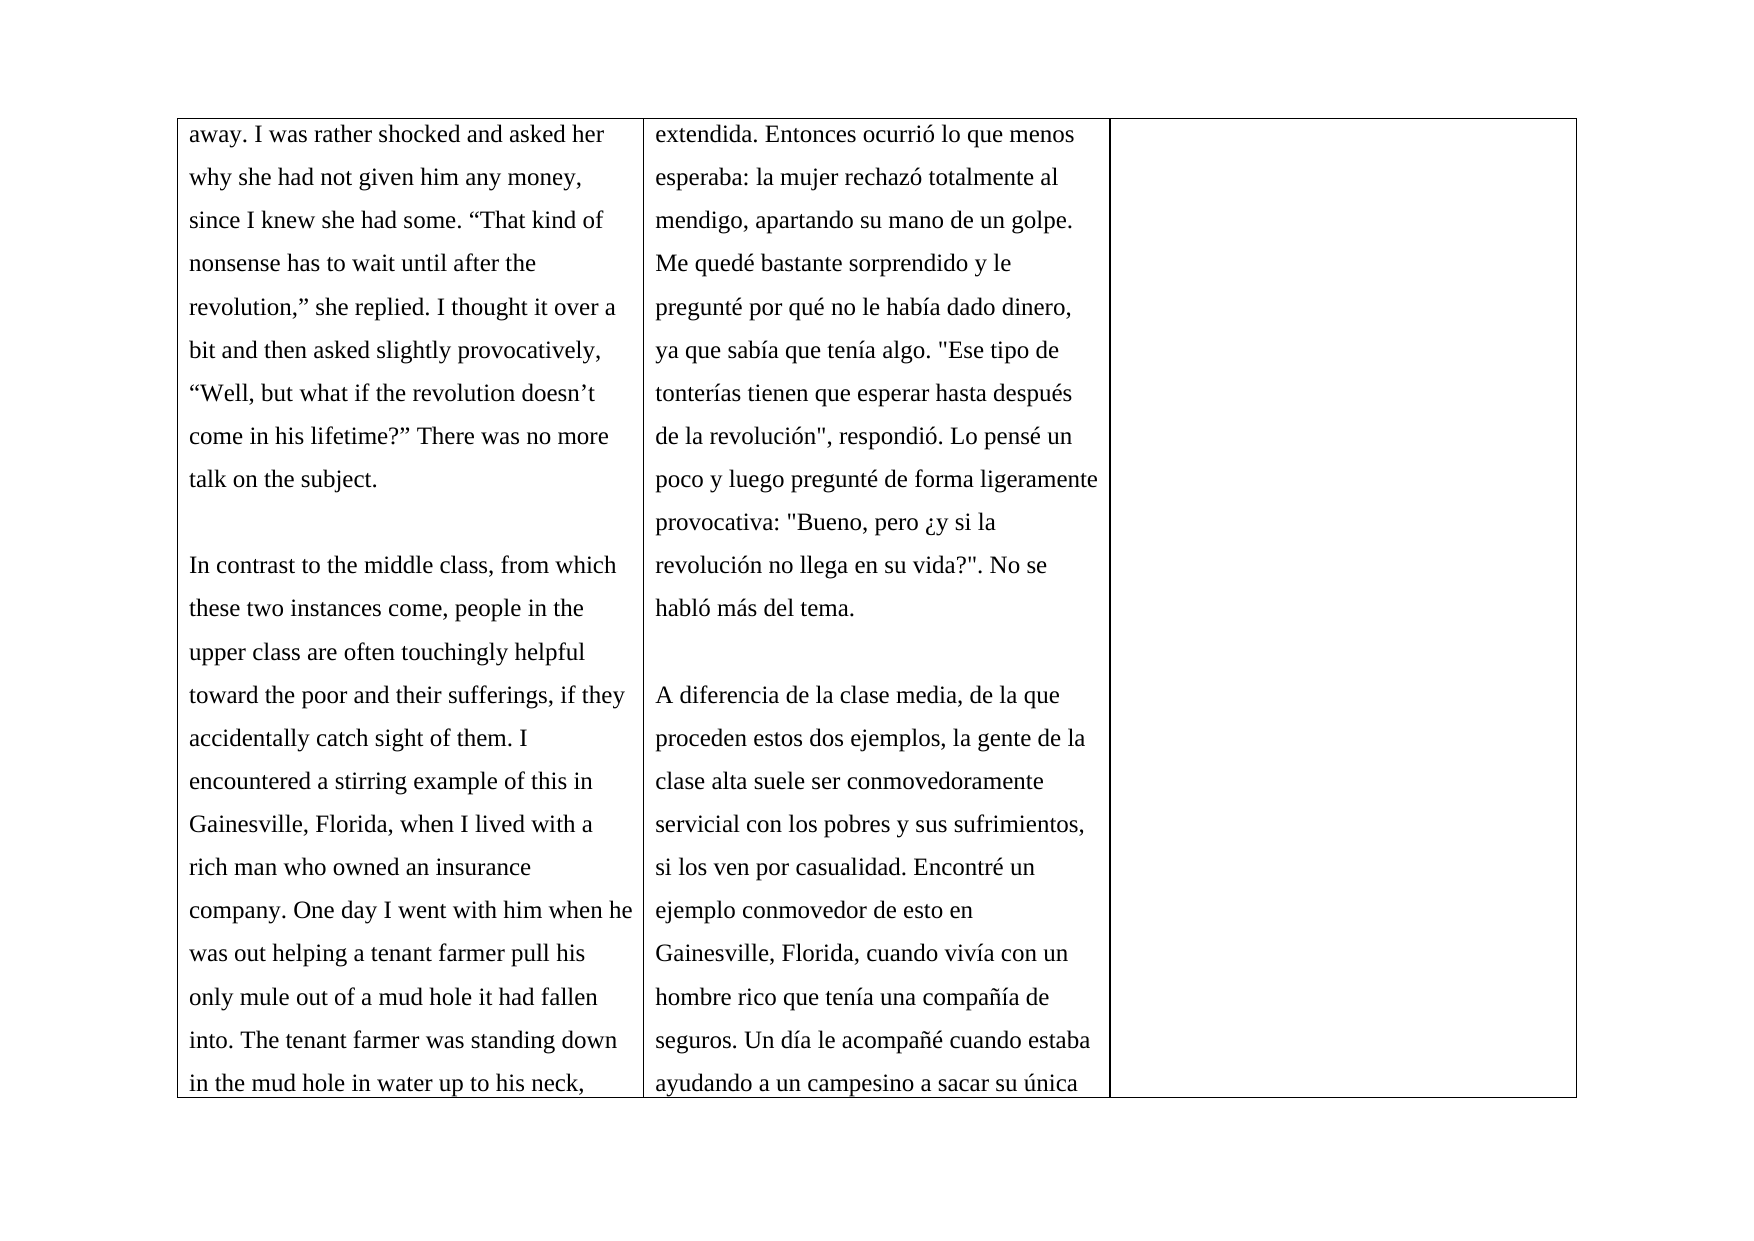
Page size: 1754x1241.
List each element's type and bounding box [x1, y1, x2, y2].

table_header [1111, 119, 1576, 1097]
table_header [644, 119, 1109, 1097]
table_header [178, 119, 643, 1097]
